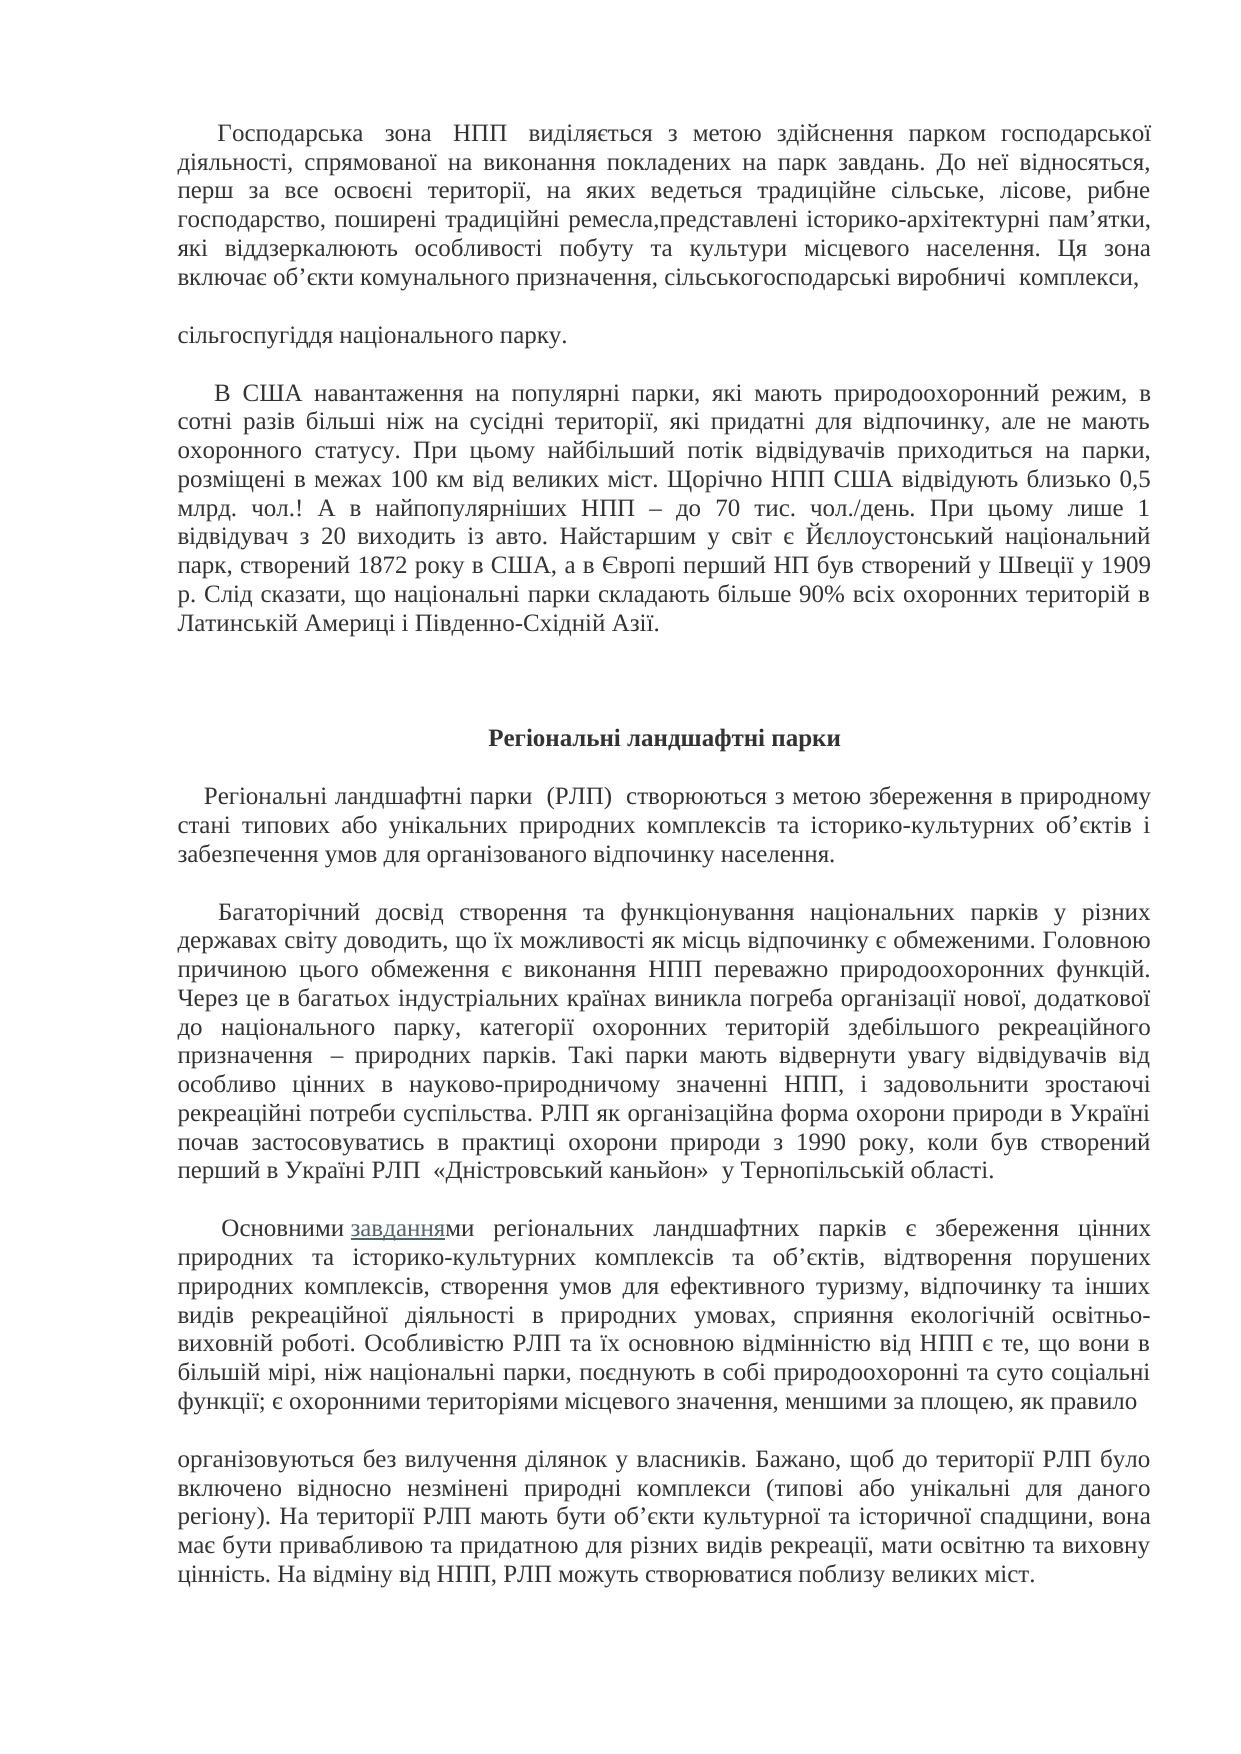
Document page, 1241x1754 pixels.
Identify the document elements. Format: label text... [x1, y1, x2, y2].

text Основними завданнями регіональних ландшафтних парків є збереження цінних природних та історико-культурних комплексів та об’єктів, відтворення порушених природних комплексів, створення умов для ефективного туризму, відпочинку та інших видів рекреаційної діяльності в природних умовах, сприяння екологічній освітньо-виховній роботі. Особливістю РЛП та їх основною відмінністю від НПП є те, що вони в більшій мірі, ніж національні парки, поєднують в собі природоохоронні та суто соціальні функції; є охоронними територіями місцевого значення, меншими за площею, як правило [177, 1213, 1152, 1415]
text Господарська зона НПП виділяється з метою здійснення парком господарської діяльності, спрямованої на виконання покладених на парк завдань. До неї відносяться, перш за все освоєні території, на яких ведеться традиційне сільське, лісове, рибне господарство, поширені традиційні ремесла,представлені історико-архітектурні пам’ятки, які віддзеркалюють особливості побуту та культури місцевого населення. Ця зона включає об’єкти комунального призначення, сільськогосподарські виробничі комплекси, [177, 118, 1152, 291]
text В США навантаження на популярні парки, які мають природоохоронний режим, в сотні разів більші ніж на сусідні території, які придатні для відпочинку, але не мають охоронного статусу. При цьому найбільший потік відвідувачів приходиться на парки, розміщені в межах 100 км від великих міст. Щорічно НПП США відвідують близько 0,5 млрд. чол.! А в найпопулярніших НПП – до 70 тис. чол./день. При цьому лише 1 відвідувач з 20 виходить із авто. Найстаршим у світ є Йєллоустонський національний парк, створений 1872 року в США, а в Європі перший НП був створений у Швеції у 1909 р. Слід сказати, що національні парки складають більше 90% всіх охоронних територій в Латинській Америці і Південно-Східній Азії. [177, 378, 1152, 636]
text Багаторічний досвід створення та функціонування національних парків у різних державах світу доводить, що їх можливості як місць відпочинку є обмеженими. Головною причиною цього обмеження є виконання НПП переважно природоохоронних функцій. Через це в багатьох індустріальних країнах виникла погреба організації нової, додаткової до національного парку, категорії охоронних територій здебільшого рекреаційного призначення – природних парків. Такі парки мають відвернути увагу відвідувачів від особливо цінних в науково-природничому значенні НПП, і задовольнити зростаючі рекреаційні потреби суспільства. РЛП як організаційна форма охорони природи в Україні почав застосовуватись в практиці охорони природи з 1990 року, коли був створений перший в Україні РЛП «Дністровський каньйон» у Тернопільській області. [177, 897, 1152, 1184]
text організовуються без вилучення ділянок у власників. Бажано, щоб до території РЛП було включено відносно незмінені природні комплекси (типові або унікальні для даного регіону). На території РЛП мають бути об’єкти культурної та історичної спадщини, вона має бути привабливою та придатною для різних видів рекреації, мати освітню та виховну цінність. На відміну від НПП, РЛП можуть створюватися поблизу великих міст. [177, 1444, 1152, 1588]
text Регіональні ландшафтні парки [177, 723, 1152, 752]
text сільгоспугіддя національного парку. [177, 320, 1152, 348]
text Регіональні ландшафтні парки (РЛП) створюються з метою збереження в природному стані типових або унікальних природних комплексів та історико-культурних об’єктів і забезпечення умов для організованого відпочинку населення. [177, 781, 1152, 868]
